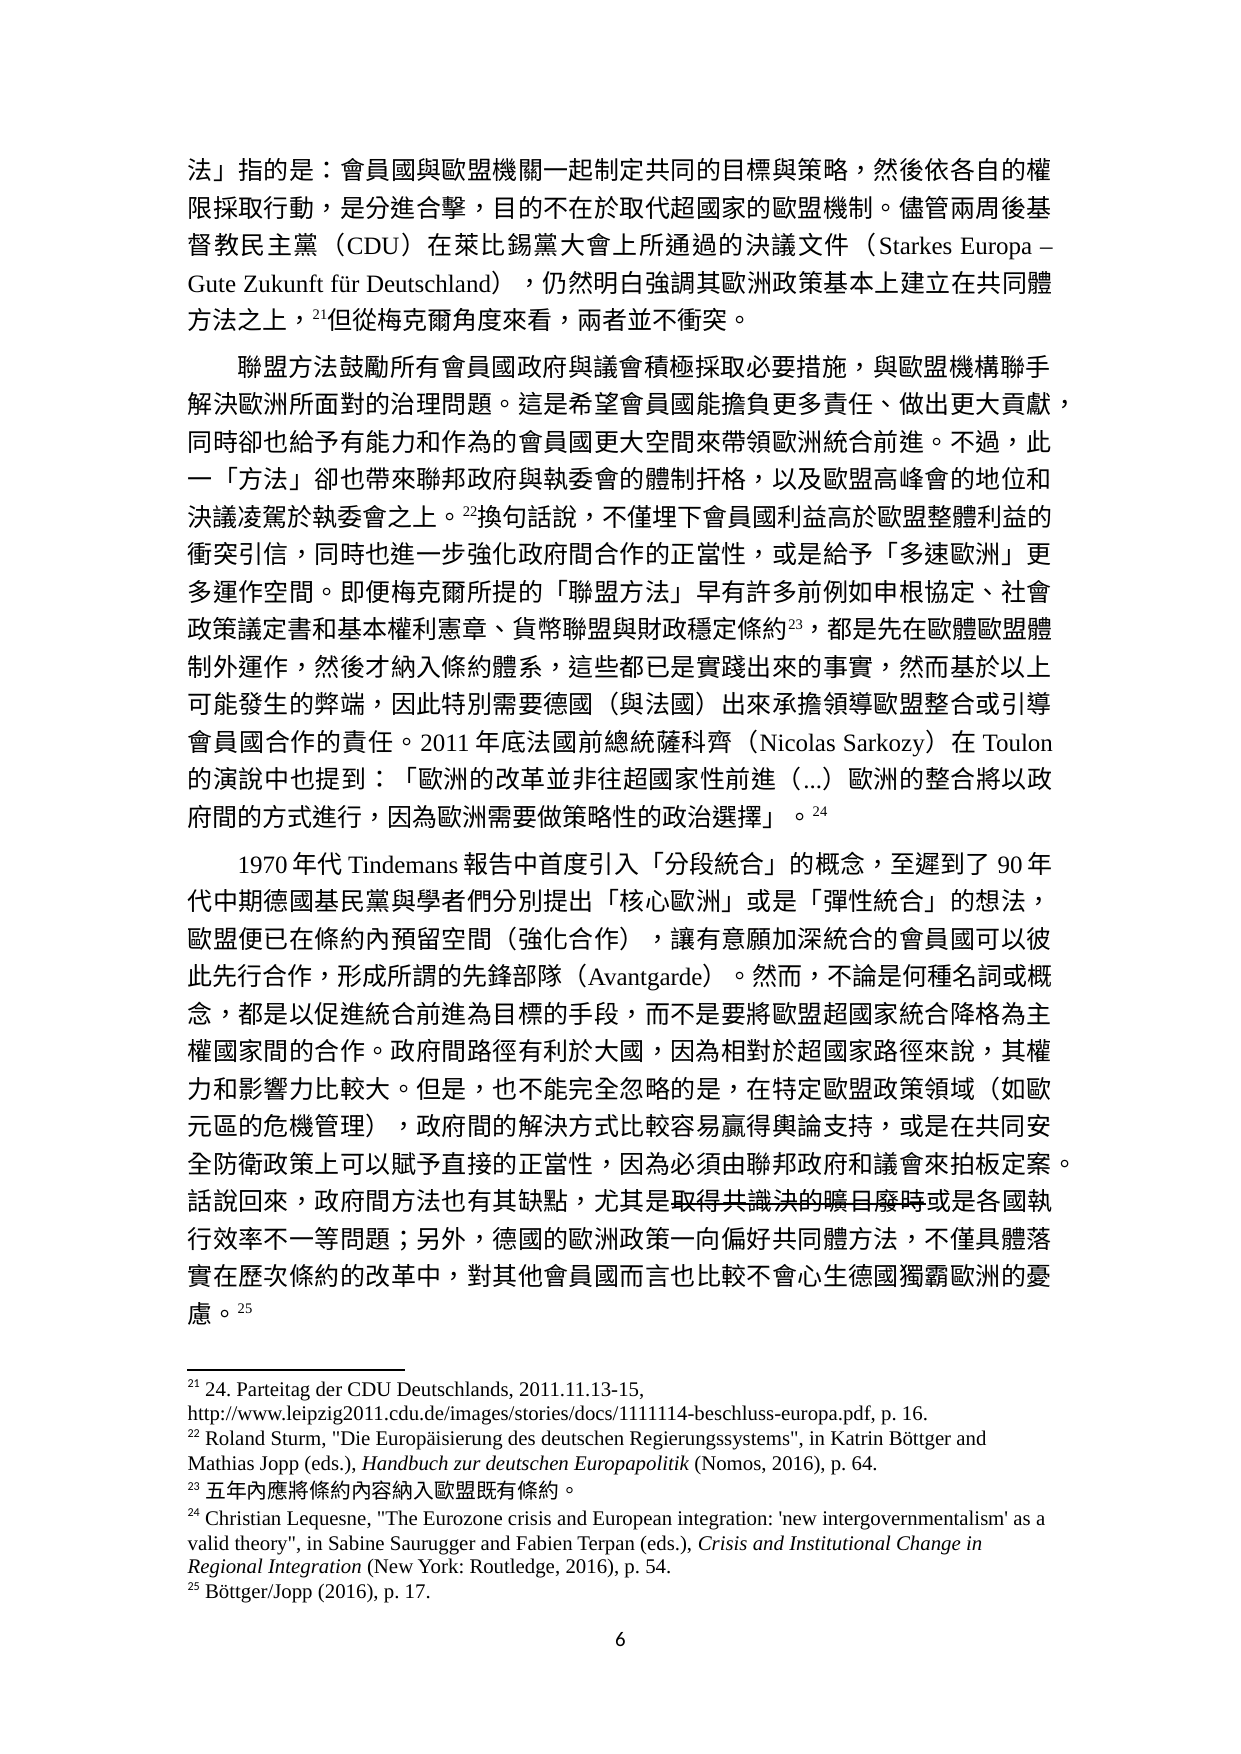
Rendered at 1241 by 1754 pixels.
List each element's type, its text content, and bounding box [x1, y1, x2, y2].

text 聯盟方法鼓勵所有會員國政府與議會積極採取必要措施，與歐盟機構聯手解決歐洲所面對的治理問題。這是希望會員國能擔負更多責任、做出更大貢獻，同時卻也給予有能力和作為的會員國更大空間來帶領歐洲統合前進。不過，此一「方法」卻也帶來聯邦政府與執委會的體制扞格，以及歐盟高峰會的地位和決議凌駕於執委會之上。換句話說，不僅埋下會員國利益高於歐盟整體利益的衝突引信，同時也進一步強化政府間合作的正當性，或是給予「多速歐洲」更多運作空間。即便梅克爾所提的「聯盟方法」早有許多前例如申根協定、社會政策議定書和基本權利憲章、貨幣聯盟與財政穩定條約，都是先在歐體歐盟體制外運作，然後才納入條約體系，這些都已是實踐出來的事實，然而基於以上可能發生的弊端，因此特別需要德國（與法國）出來承擔領導歐盟整合或引導會員國合作的責任。2011年底法國前總統薩科齊（Nicolas Sarkozy）在Toulon的演說中也提到：「歐洲的改革並非往超國家性前進（...）歐洲的整合將以政府間的方式進行，因為歐洲需要做策略性的政治選擇」。 [187, 347, 1053, 834]
text 2010年11月在比利時布魯日歐洲學院的演講中，梅克爾認為應該找到一個跨越「共同體方法」(Gemeinschaftsmethode)與「政府間方法」(intergouvernementale Methode)二元對立的概念，她提出新版的「聯盟方法」(Unionsmethode; Union Method)來處理歐盟日常或應付危機。她的「聯盟方法」指的是：會員國與歐盟機關一起制定共同的目標與策略，然後依各自的權限採取行動，是分進合擊，目的不在於取代超國家的歐盟機制。儘管兩周後基督教民主黨（CDU）在萊比錫黨大會上所通過的決議文件（Starkes Europa – Gute Zukunft für Deutschland），仍然明白強調其歐洲政策基本上建立在共同體方法之上，但從梅克爾角度來看，兩者並不衝突。 [187, 150, 1053, 337]
text 1970年代Tindemans報告中首度引入「分段統合」的概念，至遲到了90年代中期德國基民黨與學者們分別提出「核心歐洲」或是「彈性統合」的想法，歐盟便已在條約內預留空間（強化合作），讓有意願加深統合的會員國可以彼此先行合作，形成所謂的先鋒部隊（Avantgarde）。然而，不論是何種名詞或概念，都是以促進統合前進為目標的手段，而不是要將歐盟超國家統合降格為主權國家間的合作。政府間路徑有利於大國，因為相對於超國家路徑來說，其權力和影響力比較大。但是，也不能完全忽略的是，在特定歐盟政策領域（如歐元區的危機管理），政府間的解決方式比較容易贏得輿論支持，或是在共同安全防衛政策上可以賦予直接的正當性，因為必須由聯邦政府和議會來拍板定案。話說回來，政府間方法也有其缺點，尤其是取得共識決的曠日廢時或是各國執行效率不一等問題；另外，德國的歐洲政策一向偏好共同體方法，不僅具體落實在歷次條約的改革中，對其他會員國而言也比較不會心生德國獨霸歐洲的憂慮。 [187, 844, 1053, 1331]
